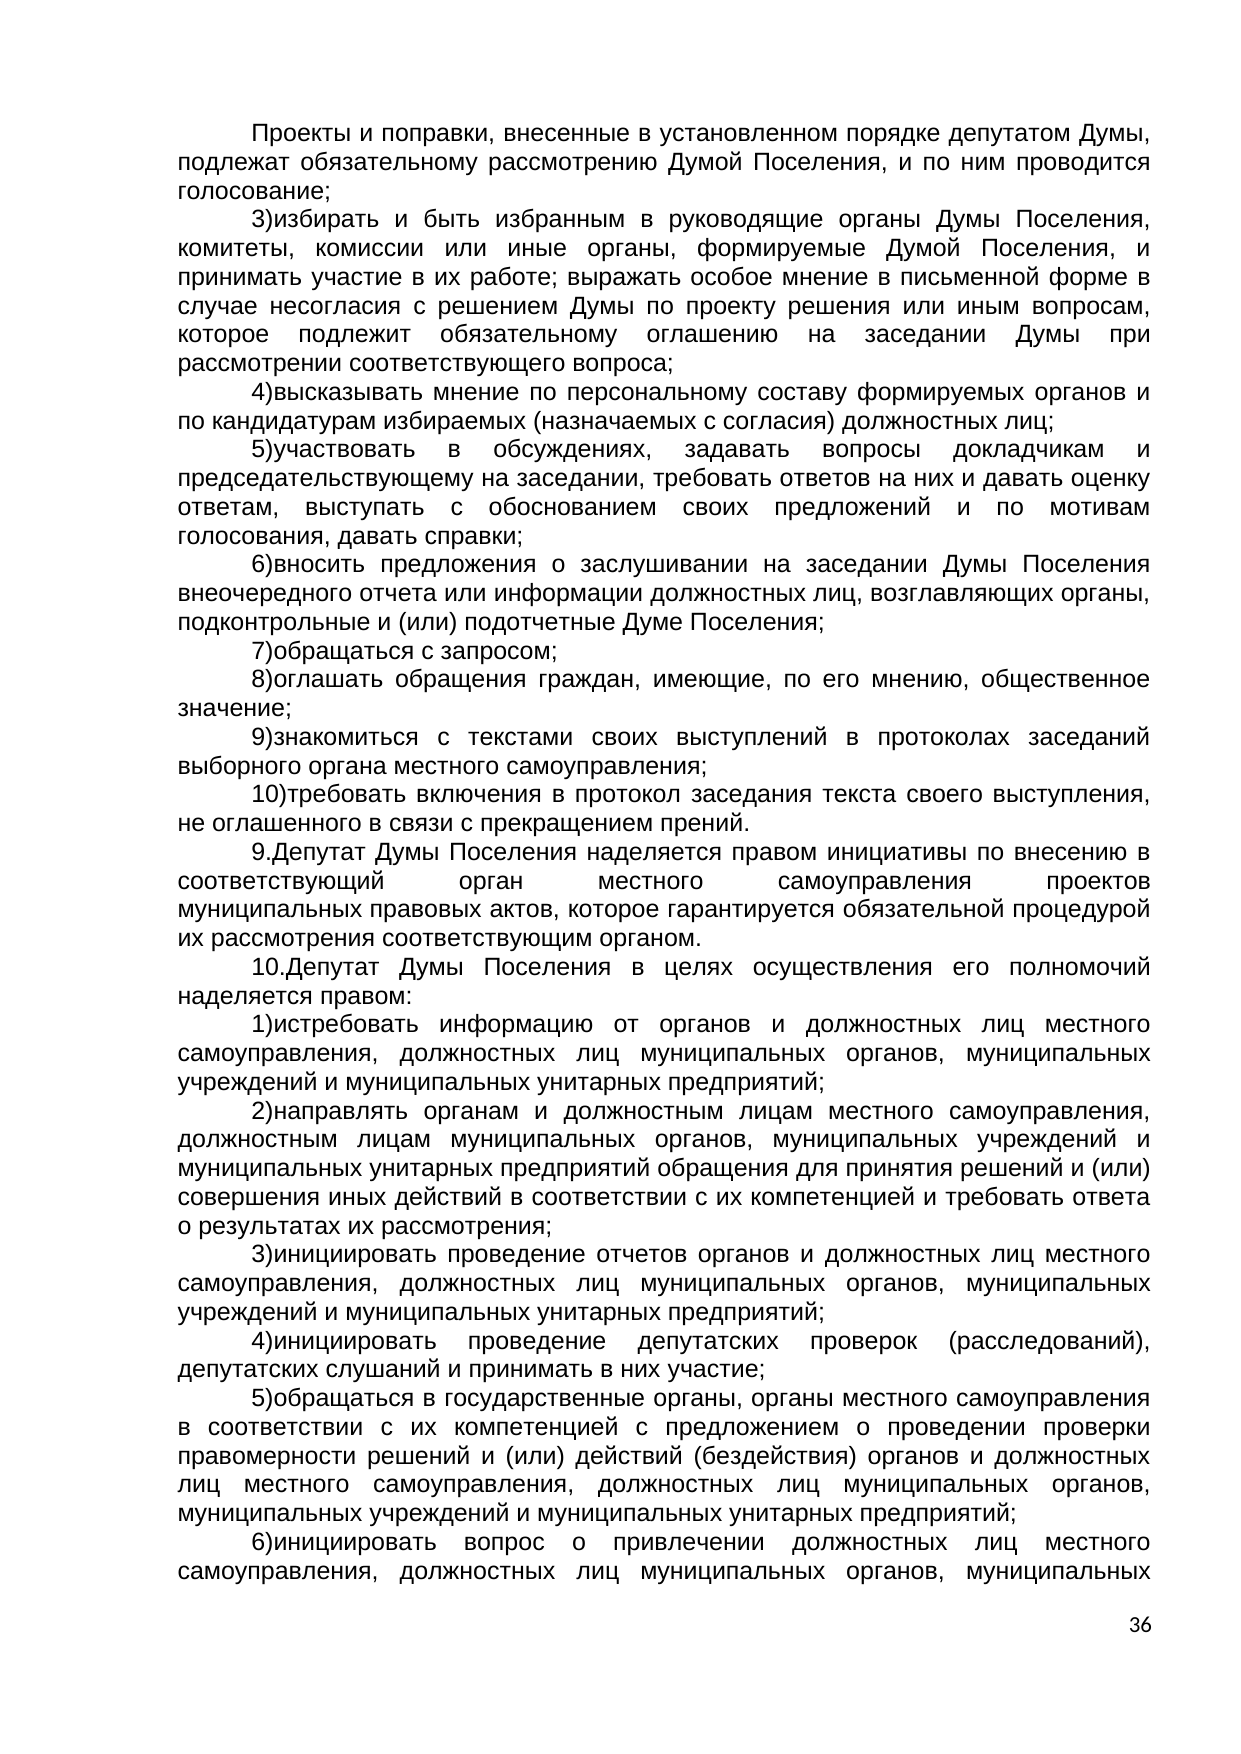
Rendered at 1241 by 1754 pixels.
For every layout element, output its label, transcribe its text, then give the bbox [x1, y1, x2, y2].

text 4)высказывать мнение по персональному составу формируемых органов и по кандидатурам избираемых (назначаемых с согласия) должностных лиц; [177, 377, 1152, 434]
text 8)оглашать обращения граждан, имеющие, по его мнению, общественное значение; [177, 664, 1152, 722]
text 5)участвовать в обсуждениях, задавать вопросы докладчикам и председательствующему на заседании, требовать ответов на них и давать оценку ответам, выступать с обоснованием своих предложений и по мотивам голосования, давать справки; [177, 434, 1152, 549]
text 1)истребовать информацию от органов и должностных лиц местного самоуправления, должностных лиц муниципальных органов, муниципальных учреждений и муниципальных унитарных предприятий; [177, 1009, 1152, 1096]
text 10)требовать включения в протокол заседания текста своего выступления, не оглашенного в связи с прекращением прений. [177, 779, 1152, 837]
text 4)инициировать проведение депутатских проверок (расследований), депутатских слушаний и принимать в них участие; [177, 1326, 1152, 1383]
text 5)обращаться в государственные органы, органы местного самоуправления в соответствии с их компетенцией с предложением о проведении проверки правомерности решений и (или) действий (бездействия) органов и должностных лиц местного самоуправления, должностных лиц муниципальных органов, муниципальных учреждений и муниципальных унитарных предприятий; [177, 1383, 1152, 1527]
text 3)избирать и быть избранным в руководящие органы Думы Поселения, комитеты, комиссии или иные органы, формируемые Думой Поселения, и принимать участие в их работе; выражать особое мнение в письменной форме в случае несогласия с решением Думы по проекту решения или иным вопросам, которое подлежит обязательному оглашению на заседании Думы при рассмотрении соответствующего вопроса; [177, 204, 1152, 377]
text 7)обращаться с запросом; [177, 636, 1152, 664]
text 10.Депутат Думы Поселения в целях осуществления его полномочий наделяется правом: [177, 952, 1152, 1009]
text 2)направлять органам и должностным лицам местного самоуправления, должностным лицам муниципальных органов, муниципальных учреждений и муниципальных унитарных предприятий обращения для принятия решений и (или) совершения иных действий в соответствии с их компетенцией и требовать ответа о результатах их рассмотрения; [177, 1096, 1152, 1239]
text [177, 1527, 1152, 1584]
text 9)знакомиться с текстами своих выступлений в протоколах заседаний выборного органа местного самоуправления; [177, 722, 1152, 779]
text 9.Депутат Думы Поселения наделяется правом инициативы по внесению в соответствующий орган местного самоуправления проектов муниципальных правовых актов, которое гарантируется обязательной процедурой их рассмотрения соответствующим органом. [177, 837, 1152, 952]
text 6)вносить предложения о заслушивании на заседании Думы Поселения внеочередного отчета или информации должностных лиц, возглавляющих органы, подконтрольные и (или) подотчетные Думе Поселения; [177, 549, 1152, 636]
text 3)инициировать проведение отчетов органов и должностных лиц местного самоуправления, должностных лиц муниципальных органов, муниципальных учреждений и муниципальных унитарных предприятий; [177, 1239, 1152, 1326]
text Проекты и поправки, внесенные в установленном порядке депутатом Думы, подлежат обязательному рассмотрению Думой Поселения, и по ним проводится голосование; [177, 118, 1152, 204]
